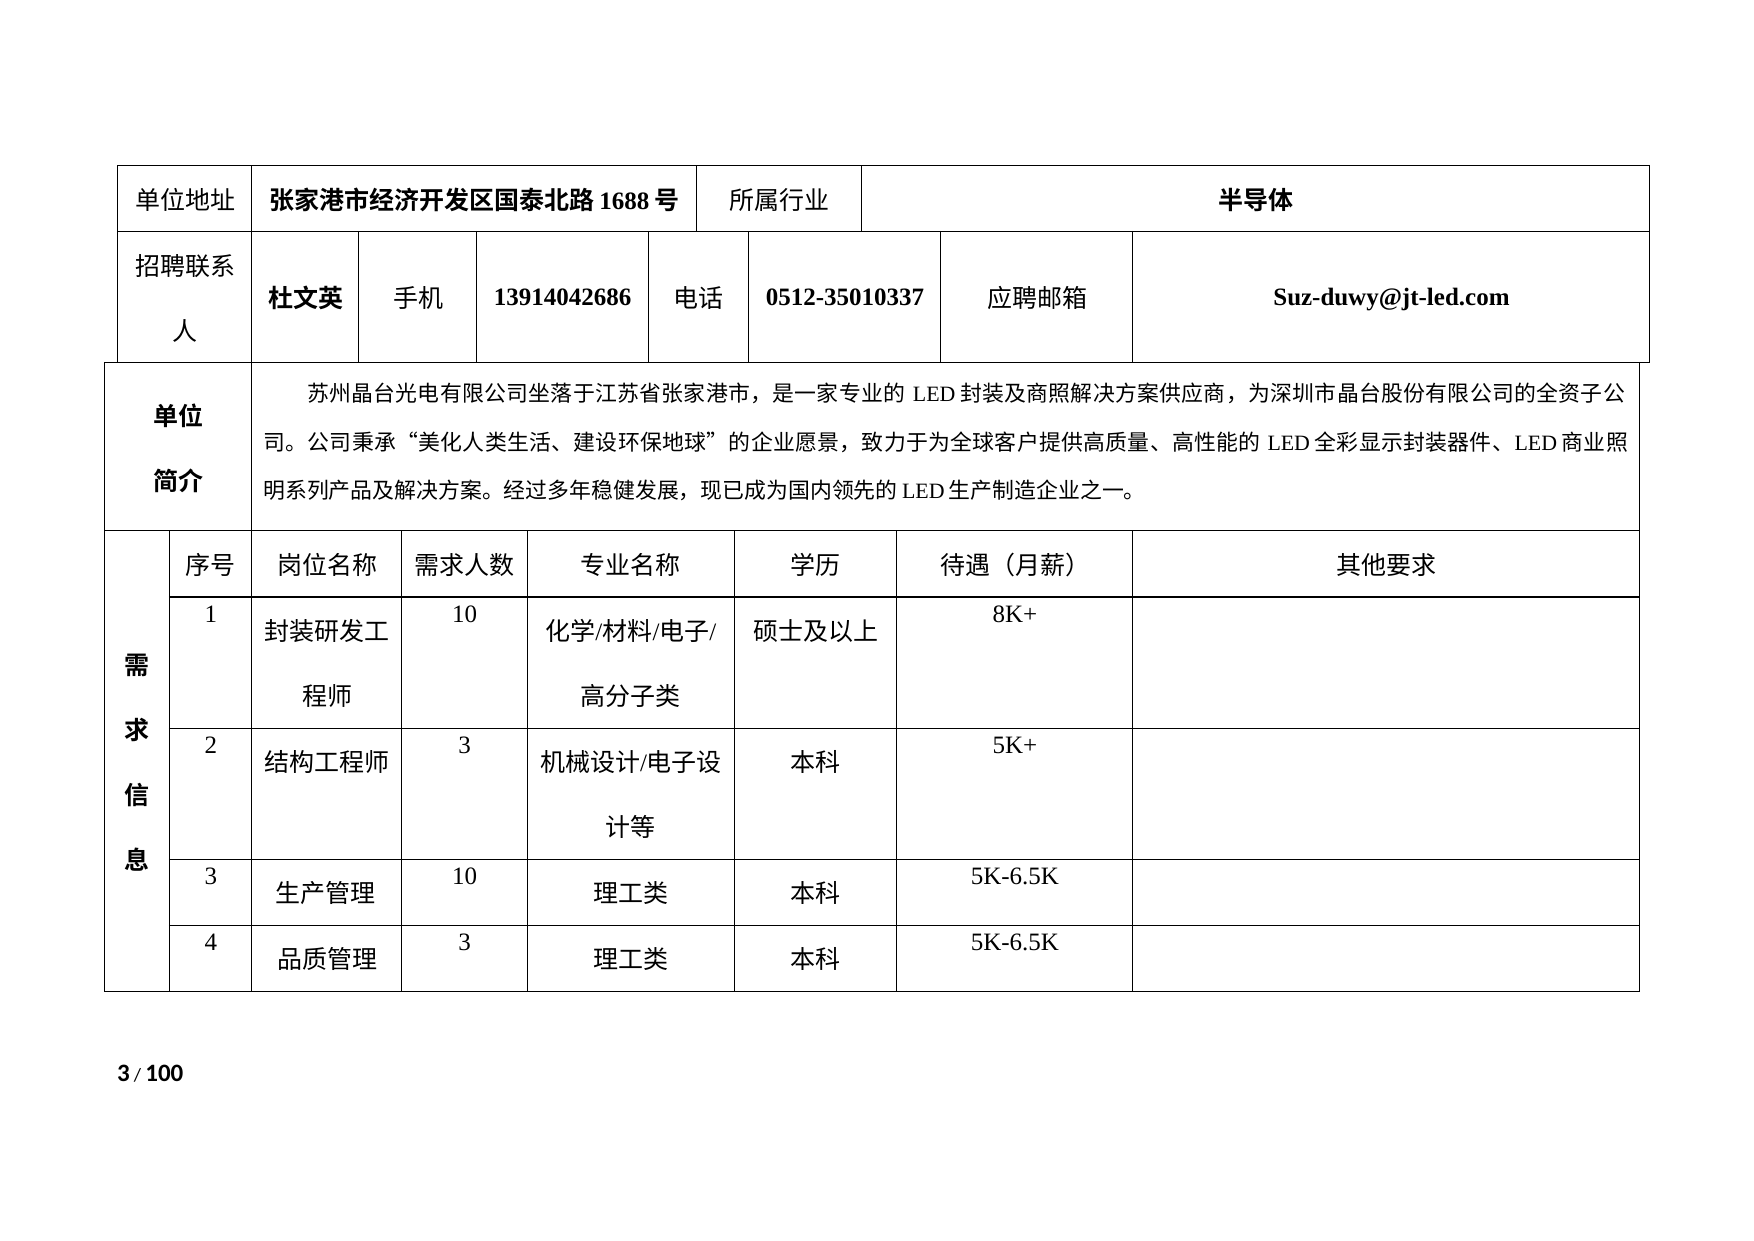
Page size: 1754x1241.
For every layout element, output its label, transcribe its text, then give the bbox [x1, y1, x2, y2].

table_cell 4 [170, 926, 251, 991]
table_cell 化学/材料/电子/高分子类 [528, 598, 734, 727]
table_cell [1133, 598, 1639, 727]
table_cell 机械设计/电子设计等 [528, 729, 734, 858]
table_cell 5K-6.5K [897, 860, 1132, 924]
table_cell 本科 [735, 860, 896, 924]
table_cell 单位地址 [118, 166, 251, 231]
table_cell 理工类 [528, 860, 734, 924]
table_cell 需 求 信 息 [105, 531, 169, 991]
table_cell 0512-35010337 [749, 232, 940, 362]
table_cell 封装研发工程师 [252, 598, 401, 727]
table_cell 结构工程师 [252, 729, 401, 858]
table_cell 杜文英 [252, 232, 358, 362]
table_cell 理工类 [528, 926, 734, 991]
table_cell 其他要求 [1133, 531, 1639, 596]
table_cell 8K+ [897, 598, 1132, 727]
table_cell 本科 [735, 729, 896, 858]
table_cell [1133, 926, 1639, 991]
table_cell 所属行业 [697, 166, 861, 231]
table_cell 张家港市经济开发区国泰北路1688号 [252, 166, 696, 231]
table_cell 需求人数 [402, 531, 527, 596]
table_cell 硕士及以上 [735, 598, 896, 727]
table_cell 本科 [735, 926, 896, 991]
table_cell 手机 [359, 232, 476, 362]
table_cell Suz-duwy@jt-led.com [1133, 232, 1649, 362]
table_cell 3 [170, 860, 251, 924]
table_cell 1 [170, 598, 251, 727]
table_cell 应聘邮箱 [941, 232, 1132, 362]
table_cell 苏州晶台光电有限公司坐落于江苏省张家港市，是一家专业的LED封装及商照解决方案供应商，为深圳市晶台股份有限公司的全资子公司。公司秉承“美化人类生活、建设环保地球”的企业愿景，致力于为全球客户提供高质量、高性能的LED全彩显示封装器件、LED商业照明系列产品及解决方案。经过多年稳健发展，现已成为国内领先的LED生产制造企业之一。 [252, 363, 1639, 530]
table_cell 生产管理 [252, 860, 401, 924]
table_cell 10 [402, 598, 527, 727]
table_cell 品质管理 [252, 926, 401, 991]
table_cell 10 [402, 860, 527, 924]
table_cell 13914042686 [477, 232, 648, 362]
table_cell 半导体 [862, 166, 1649, 231]
table_cell 5K+ [897, 729, 1132, 858]
table_cell [1133, 729, 1639, 858]
table_cell 单位 简介 [105, 363, 251, 530]
table_cell 招聘联系人 [118, 232, 251, 362]
table_cell 3 [402, 729, 527, 858]
table_cell 学历 [735, 531, 896, 596]
table_cell 专业名称 [528, 531, 734, 596]
table_cell 序号 [170, 531, 251, 596]
table_cell 电话 [649, 232, 748, 362]
table_cell 岗位名称 [252, 531, 401, 596]
table_cell 待遇（月薪） [897, 531, 1132, 596]
table_cell [1133, 860, 1639, 924]
table_cell 2 [170, 729, 251, 858]
table_cell 3 [402, 926, 527, 991]
table_cell 5K-6.5K [897, 926, 1132, 991]
